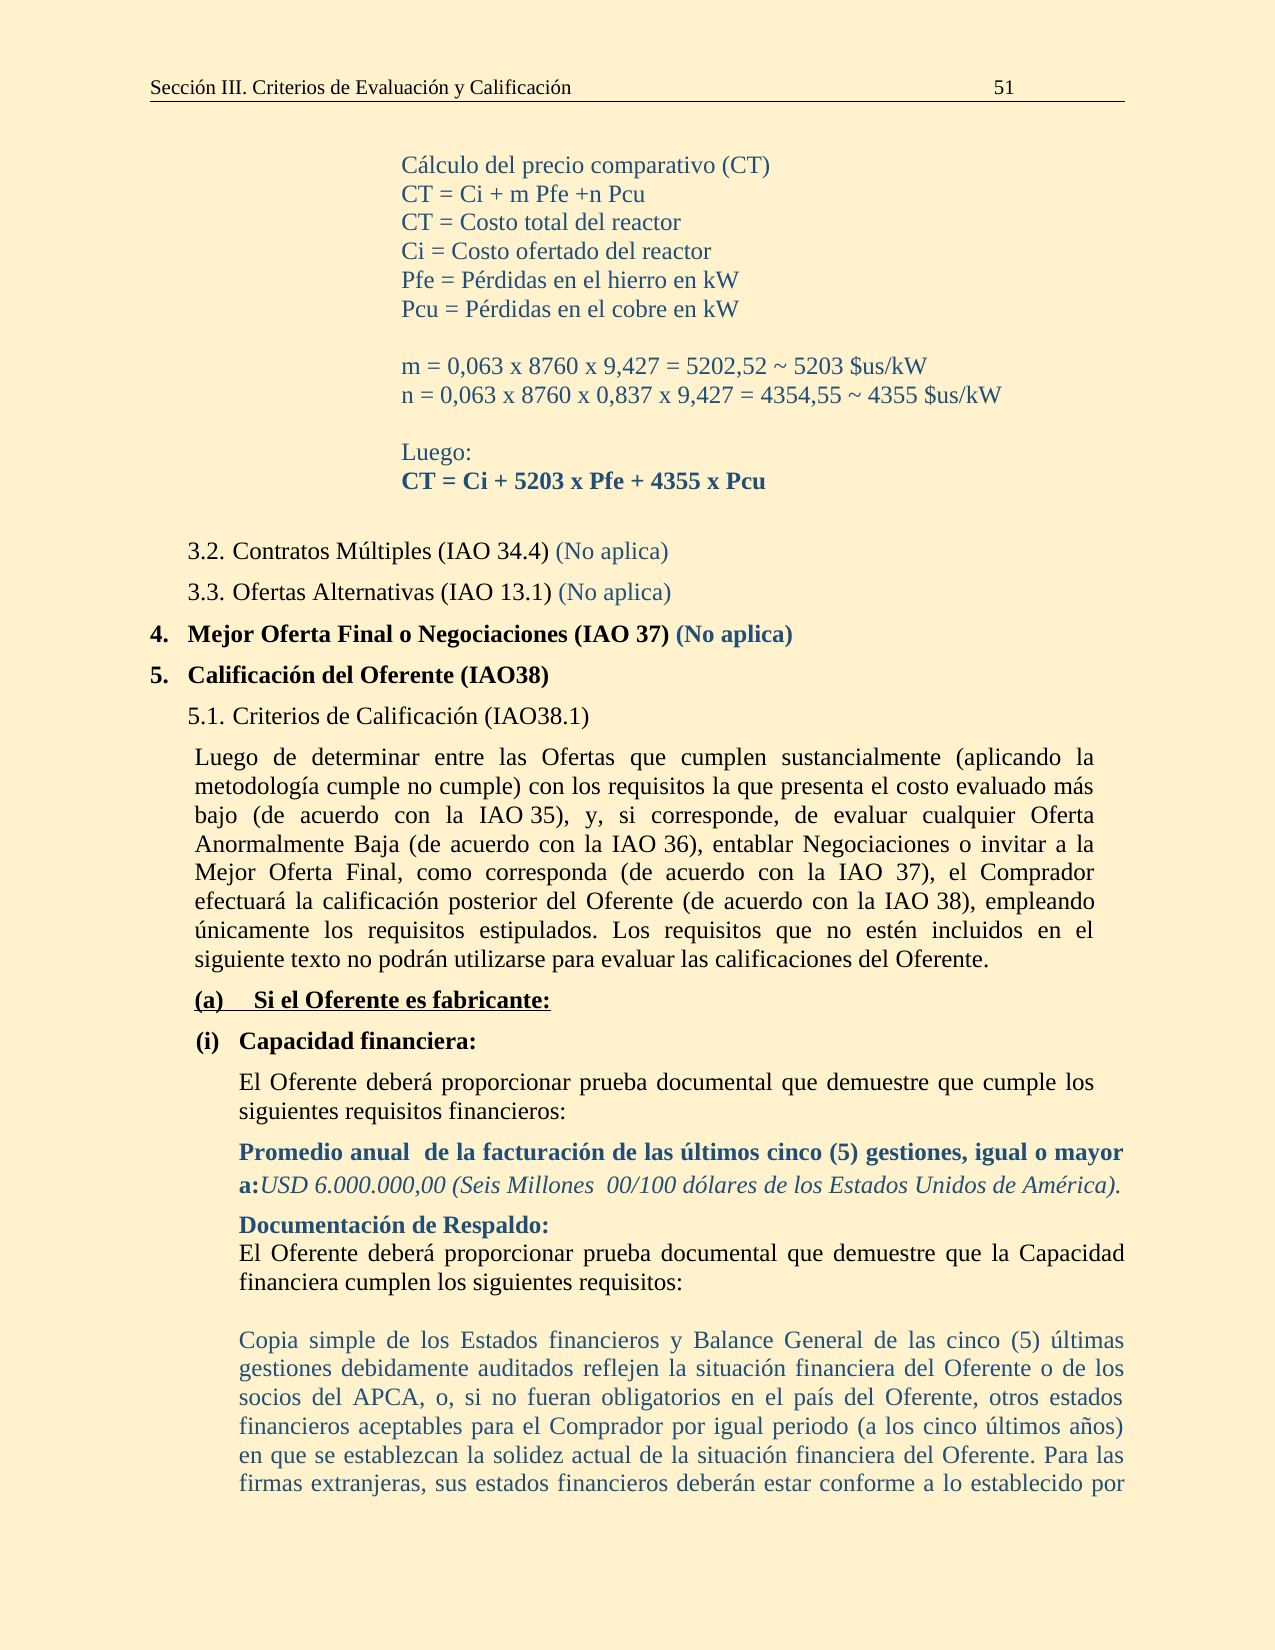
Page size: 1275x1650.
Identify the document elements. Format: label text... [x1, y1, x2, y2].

list Documentación de Respaldo: [239, 1210, 1125, 1238]
list Pcu = Pérdidas en el cobre en kW [401, 294, 1125, 322]
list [239, 1325, 1125, 1497]
list CT = Ci + 5203 x Pfe + 4355 x Pcu [401, 466, 1125, 495]
list Ci = Costo ofertado del reactor [401, 236, 1125, 265]
text Promedio anual de la facturación de las últimos cinco (5) gestiones, igual o mayor a:USD 6.000.000,00 (Seis Millones 00/100 dólares de los Estados Unidos de América). [239, 1137, 1125, 1199]
list El Oferente deberá proporcionar prueba documental que demuestre que la Capacidad financiera cumplen los siguientes requisitos: [239, 1238, 1125, 1296]
subtitle Calificación del Oferente (IAO38) [150, 660, 1095, 689]
subtitle Mejor Oferta Final o Negociaciones (IAO 37) (No aplica) [150, 619, 1095, 647]
subtitle Criterios de Calificación (IAO38.1) [187, 701, 1095, 730]
subtitle (i) Capacidad financiera: [196, 1026, 1095, 1055]
subtitle (a) Si el Oferente es fabricante: [194, 985, 1095, 1014]
list Pfe = Pérdidas en el hierro en kW [401, 265, 1125, 294]
list n = 0,063 x 8760 x 0,837 x 9,427 = 4354,55 ~ 4355 $us/kW [401, 380, 1125, 409]
list CT = Costo total del reactor [401, 207, 1125, 236]
subtitle Contratos Múltiples (IAO 34.4) (No aplica) [187, 536, 1095, 565]
subtitle Ofertas Alternativas (IAO 13.1) (No aplica) [187, 577, 1095, 606]
subtitle El Oferente deberá proporcionar prueba documental que demuestre que cumple los siguientes requisitos financieros: [196, 1067, 1095, 1125]
list m = 0,063 x 8760 x 9,427 = 5202,52 ~ 5203 $us/kW [401, 351, 1125, 380]
list Cálculo del precio comparativo (CT) [401, 150, 1125, 179]
subtitle Luego de determinar entre las Ofertas que cumplen sustancialmente (aplicando la metodología cumple no cumple) con los requisitos la que presenta el costo evaluado más bajo (de acuerdo con la IAO 35), y, si corresponde, de evaluar cualquier Oferta Anormalmente Baja (de acuerdo con la IAO 36), entablar Negociaciones o invitar a la Mejor Oferta Final, como corresponda (de acuerdo con la IAO 37), el Comprador efectuará la calificación posterior del Oferente (de acuerdo con la IAO 38), empleando únicamente los requisitos estipulados. Los requisitos que no estén incluidos en el siguiente texto no podrán utilizarse para evaluar las calificaciones del Oferente. [194, 742, 1095, 972]
list Luego: [401, 437, 1125, 466]
list CT = Ci + m Pfe +n Pcu [401, 179, 1125, 207]
